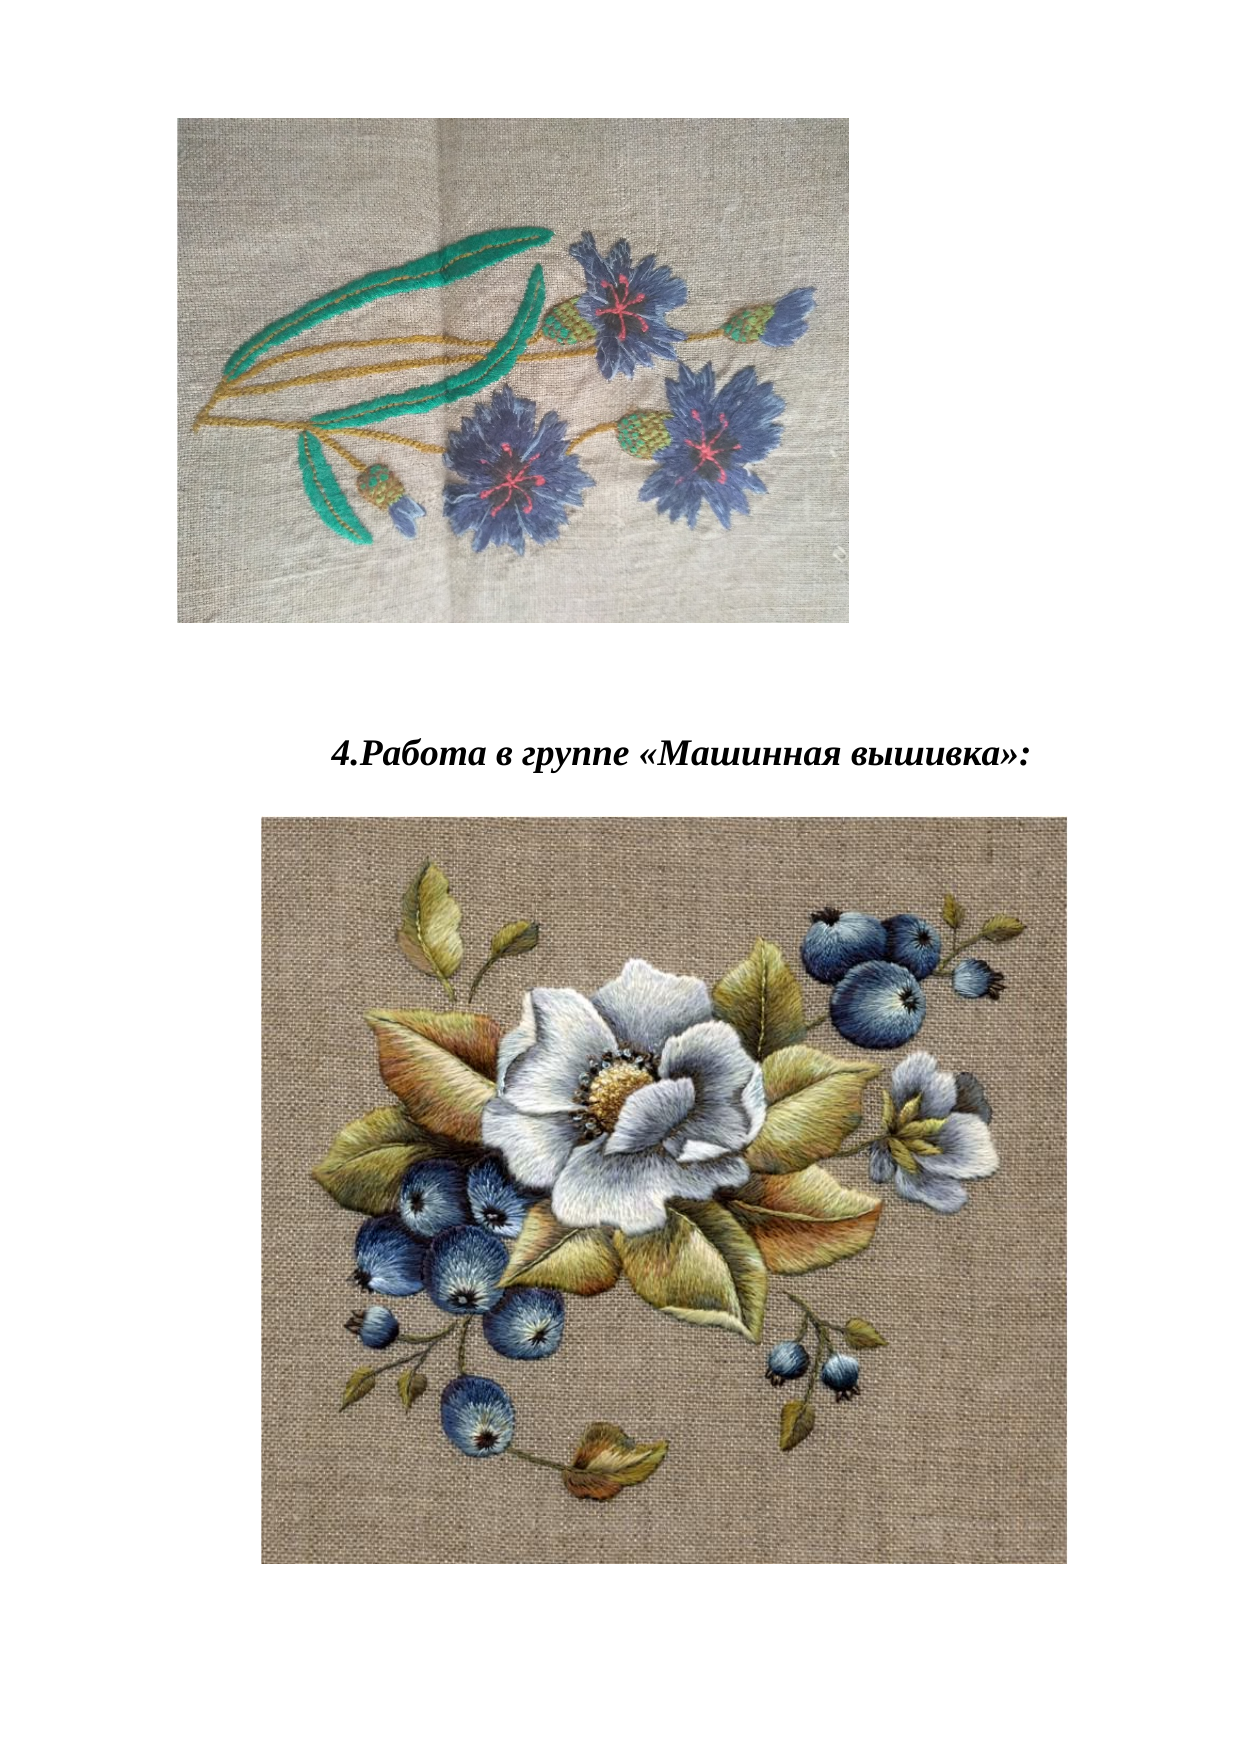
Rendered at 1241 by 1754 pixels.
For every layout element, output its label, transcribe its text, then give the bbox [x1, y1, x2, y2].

picture [261, 816, 1068, 1564]
picture [177, 118, 849, 623]
text 4.Работа в группе «Машинная вышивка»: [215, 731, 1152, 774]
